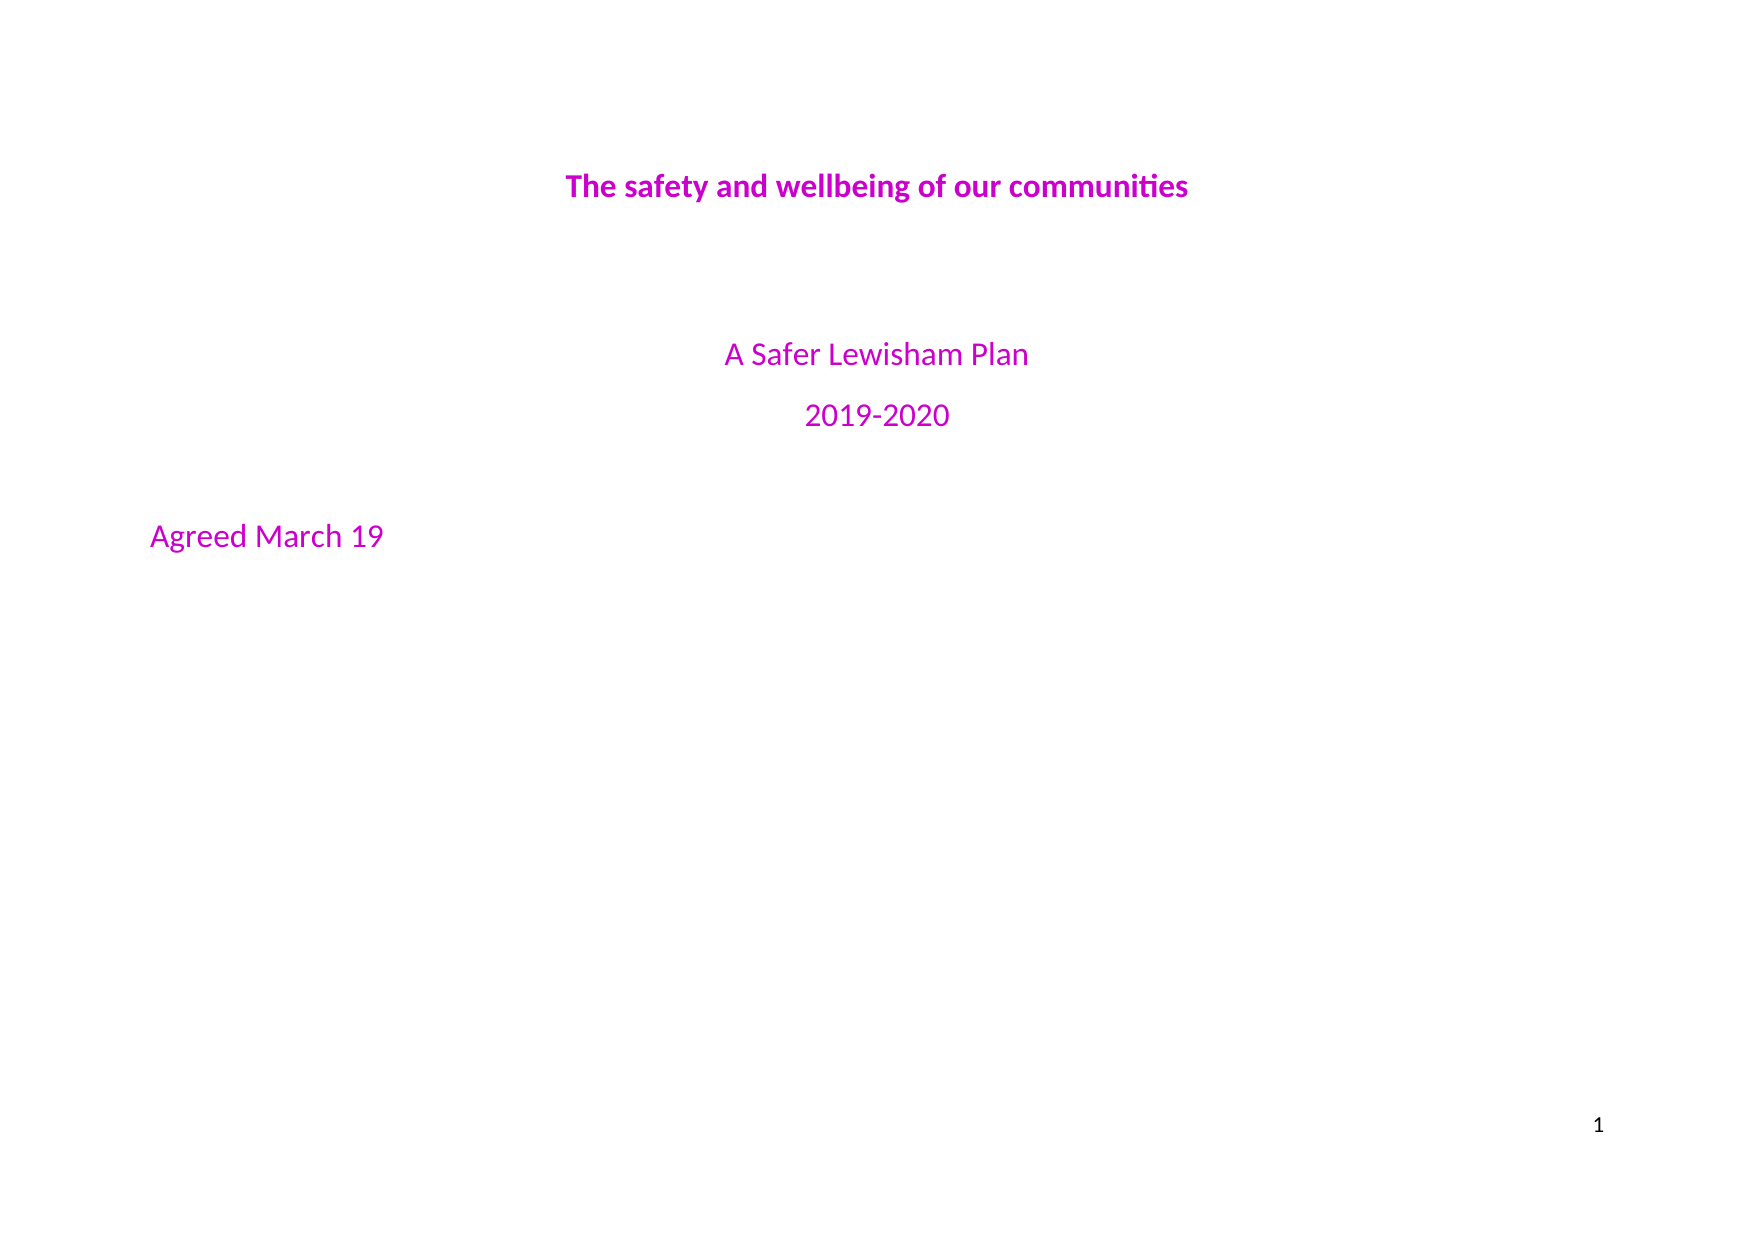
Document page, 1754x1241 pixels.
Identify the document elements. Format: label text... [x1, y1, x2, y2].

text The safety and wellbeing of our communities [150, 165, 1604, 206]
text 2019-2020 [150, 394, 1604, 434]
text A Safer Lewisham Plan [150, 333, 1604, 374]
text Agreed March 19 [150, 515, 1604, 556]
